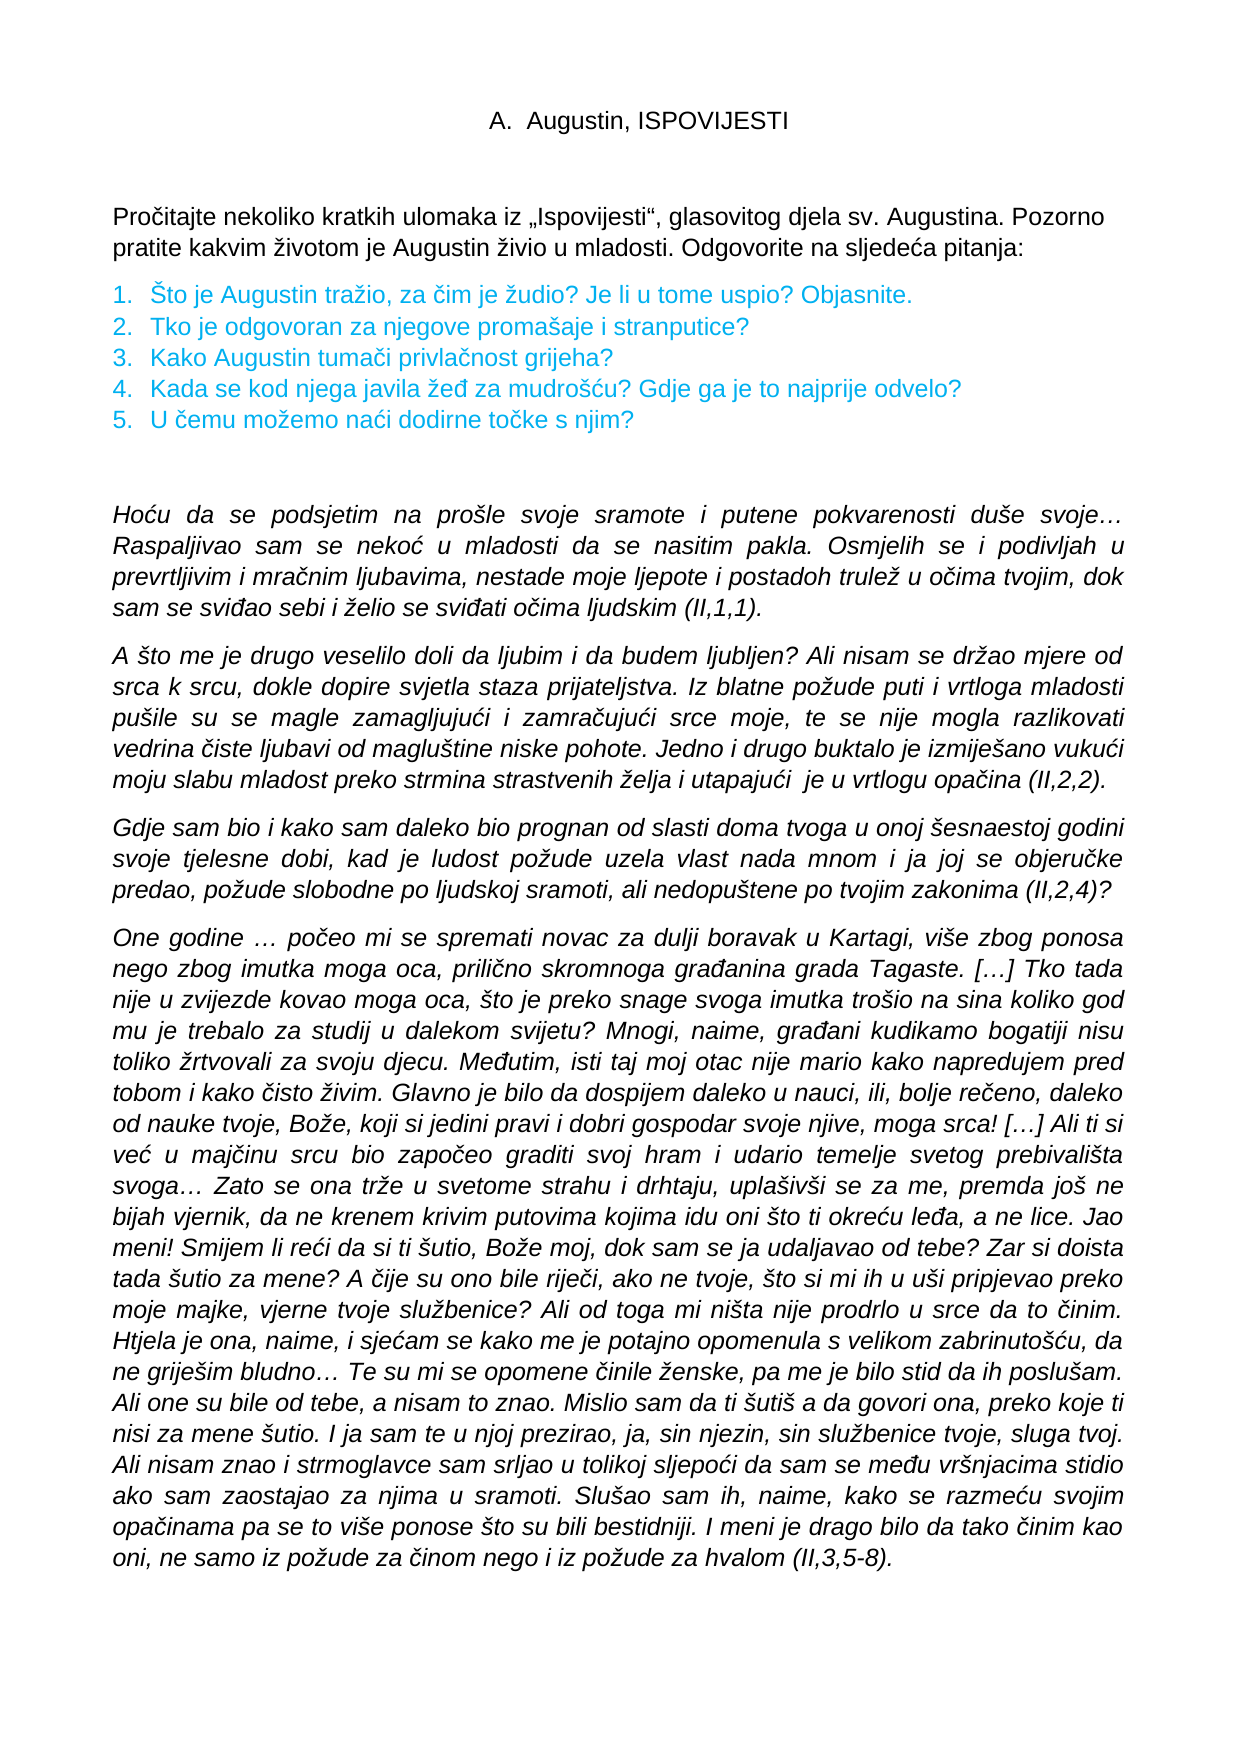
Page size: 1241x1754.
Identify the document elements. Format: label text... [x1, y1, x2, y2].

list Tko je odgovoran za njegove promašaje i stranputice? [112, 312, 1128, 340]
list U čemu možemo naći dodirne točke s njim? [112, 405, 1128, 433]
text One godine … počeo mi se spremati novac za dulji boravak u Kartagi, više zbog ponosa nego zbog imutka moga oca, prilično skromnoga građanina grada Tagaste. […] Tko tada nije u zvijezde kovao moga oca, što je preko snage svoga imutka trošio na sina koliko god mu je trebalo za studij u dalekom svijetu? Mnogi, naime, građani kudikamo bogatiji nisu toliko žrtvovali za svoju djecu. Međutim, isti taj moj otac nije mario kako napredujem pred tobom i kako čisto živim. Glavno je bilo da dospijem daleko u nauci, ili, bolje rečeno, daleko od nauke tvoje, Bože, koji si jedini pravi i dobri gospodar svoje njive, moga srca! […] Ali ti si već u majčinu srcu bio započeo graditi svoj hram i udario temelje svetog prebivališta svoga… Zato se ona trže u svetome strahu i drhtaju, uplašivši se za me, premda još ne bijah vjernik, da ne krenem krivim putovima kojima idu oni što ti okreću leđa, a ne lice. Jao meni! Smijem li reći da si ti šutio, Bože moj, dok sam se ja udaljavao od tebe? Zar si doista tada šutio za mene? A čije su ono bile riječi, ako ne tvoje, što si mi ih u uši pripjevao preko moje majke, vjerne tvoje službenice? Ali od toga mi ništa nije prodrlo u srce da to činim. Htjela je ona, naime, i sjećam se kako me je potajno opomenula s velikom zabrinutošću, da ne griješim bludno… Te su mi se opomene činile ženske, pa me je bilo stid da ih poslušam. Ali one su bile od tebe, a nisam to znao. Mislio sam da ti šutiš a da govori ona, preko koje ti nisi za mene šutio. I ja sam te u njoj prezirao, ja, sin njezin, sin službenice tvoje, sluga tvoj. Ali nisam znao i strmoglavce sam srljao u tolikoj sljepoći da sam se među vršnjacima stidio ako sam zaostajao za njima u sramoti. Slušao sam ih, naime, kako se razmeću svojim opačinama pa se to više ponose što su bili bestidniji. I meni je drago bilo da tako činim kao oni, ne samo iz požude za činom nego i iz požude za hvalom (II,3,5-8). [112, 923, 1128, 1572]
text A što me je drugo veselilo doli da ljubim i da budem ljubljen? Ali nisam se držao mjere od srca k srcu, dokle dopire svjetla staza prijateljstva. Iz blatne požude puti i vrtloga mladosti pušile su se magle zamagljujući i zamračujući srce moje, te se nije mogla razlikovati vedrina čiste ljubavi od magluštine niske pohote. Jedno i drugo buktalo je izmiješano vukući moju slabu mladost preko strmina strastvenih želja i utapajući je u vrtlogu opačina (II,2,2). [112, 641, 1128, 794]
list Kako Augustin tumači privlačnost grijeha? [112, 343, 1128, 371]
text Pročitajte nekoliko kratkih ulomaka iz „Ispovijesti“, glasovitog djela sv. Augustina. Pozorno pratite kakvim životom je Augustin živio u mladosti. Odgovorite na sljedeća pitanja: [112, 202, 1128, 262]
list Što je Augustin tražio, za čim je žudio? Je li u tome uspio? Objasnite. [112, 281, 1128, 309]
list Augustin, ISPOVIJESTI [150, 106, 1128, 135]
text Hoću da se podsjetim na prošle svoje sramote i putene pokvarenosti duše svoje… Raspaljivao sam se nekoć u mladosti da se nasitim pakla. Osmjelih se i podivljah u prevrtljivim i mračnim ljubavima, nestade moje ljepote i postadoh trulež u očima tvojim, dok sam se sviđao sebi i želio se sviđati očima ljudskim (II,1,1). [112, 500, 1128, 622]
text Gdje sam bio i kako sam daleko bio prognan od slasti doma tvoga u onoj šesnaestoj godini svoje tjelesne dobi, kad je ludost požude uzela vlast nada mnom i ja joj se objeručke predao, požude slobodne po ljudskoj sramoti, ali nedopuštene po tvojim zakonima (II,2,4)? [112, 813, 1128, 904]
list Kada se kod njega javila žeđ za mudrošću? Gdje ga je to najprije odvelo? [112, 374, 1128, 402]
